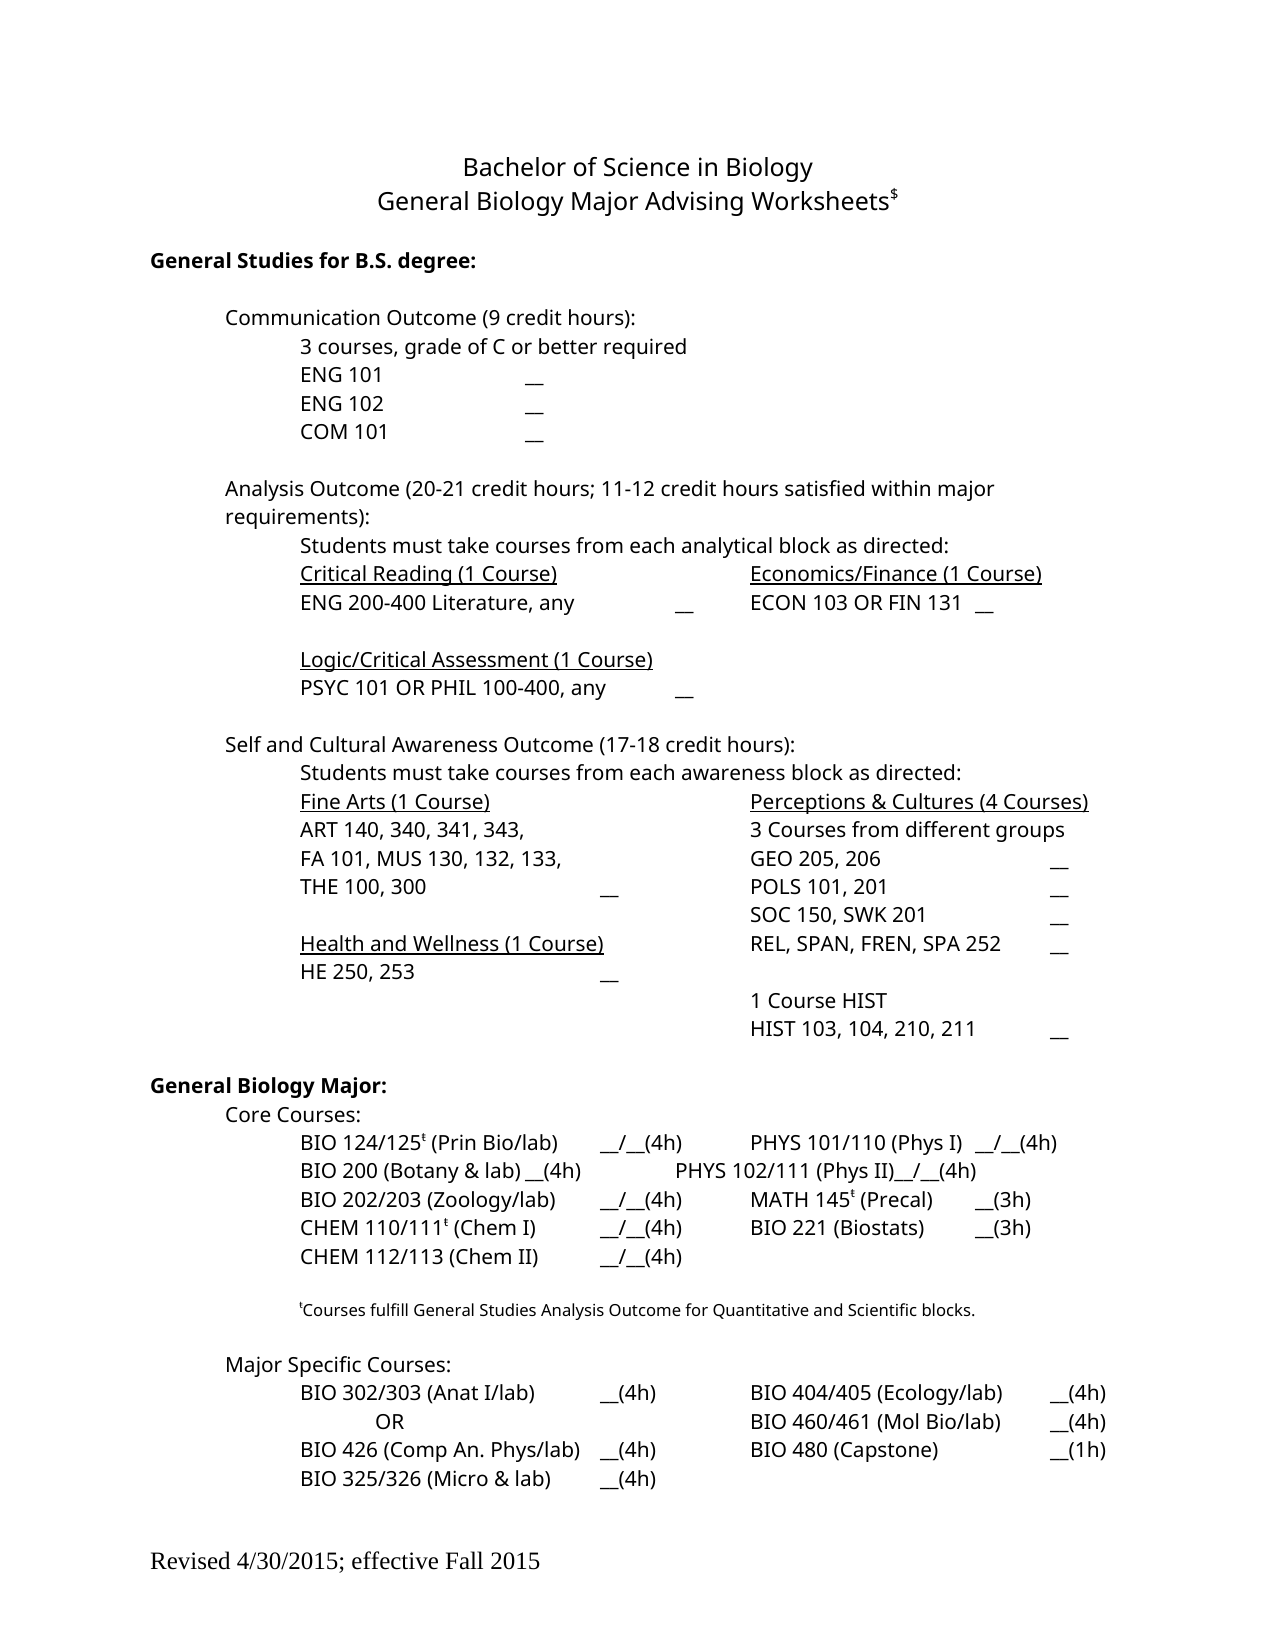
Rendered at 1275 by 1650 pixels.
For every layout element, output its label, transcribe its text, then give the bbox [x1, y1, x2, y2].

text Communication Outcome (9 credit hours): [150, 303, 1125, 332]
text 3 courses, grade of C or better required [150, 332, 1125, 360]
text Bachelor of Science in Biology [150, 150, 1125, 184]
text Core Courses: [150, 1100, 1125, 1128]
text Critical Reading (1 Course) Economics/Finance (1 Course) [150, 559, 1125, 588]
text ŧCourses fulfill General Studies Analysis Outcome for Quantitative and Scientific blocks. [150, 1299, 1125, 1321]
text BIO 124/125ŧ (Prin Bio/lab) __/__(4h) PHYS 101/110 (Phys I) __/__(4h) [150, 1128, 1125, 1157]
text General Biology Major: [150, 1071, 1125, 1100]
text General Studies for B.S. degree: [150, 247, 1125, 275]
text Logic/Critical Assessment (1 Course) [150, 645, 1125, 673]
text SOC 150, SWK 201 __ [150, 901, 1125, 929]
text BIO 302/303 (Anat I/lab) __(4h) BIO 404/405 (Ecology/lab) __(4h) [150, 1378, 1125, 1407]
text BIO 200 (Botany & lab) __(4h) PHYS 102/111 (Phys II)__/__(4h) [150, 1157, 1125, 1185]
text Health and Wellness (1 Course) REL, SPAN, FREN, SPA 252 __ [150, 929, 1125, 957]
text Students must take courses from each analytical block as directed: [150, 531, 1125, 559]
text Major Specific Courses: [150, 1350, 1125, 1378]
text BIO 426 (Comp An. Phys/lab) __(4h) BIO 480 (Capstone) __(1h) [150, 1435, 1125, 1464]
text CHEM 112/113 (Chem II) __/__(4h) [150, 1242, 1125, 1270]
text PSYC 101 OR PHIL 100-400, any __ [150, 673, 1125, 702]
text ENG 200-400 Literature, any __ ECON 103 OR FIN 131 __ [150, 588, 1125, 616]
text ENG 102 __ [150, 389, 1125, 417]
text Fine Arts (1 Course) Perceptions & Cultures (4 Courses) [150, 787, 1125, 815]
text requirements): [150, 502, 1125, 531]
text OR BIO 460/461 (Mol Bio/lab) __(4h) [150, 1407, 1125, 1435]
text Self and Cultural Awareness Outcome (17-18 credit hours): [150, 730, 1125, 758]
text COM 101 __ [150, 417, 1125, 446]
text BIO 202/203 (Zoology/lab) __/__(4h) MATH 145ŧ (Precal) __(3h) [150, 1185, 1125, 1213]
text ART 140, 340, 341, 343, 3 Courses from different groups [150, 815, 1125, 844]
text THE 100, 300 __ POLS 101, 201 __ [150, 872, 1125, 901]
text FA 101, MUS 130, 132, 133, GEO 205, 206 __ [150, 844, 1125, 872]
text Students must take courses from each awareness block as directed: [150, 758, 1125, 787]
text General Biology Major Advising Worksheets$ [150, 184, 1125, 218]
text HIST 103, 104, 210, 211 __ [150, 1014, 1125, 1043]
text HE 250, 253 __ [150, 957, 1125, 986]
text ENG 101 __ [150, 360, 1125, 389]
text Analysis Outcome (20-21 credit hours; 11-12 credit hours satisfied within major [150, 474, 1125, 502]
text 1 Course HIST [150, 986, 1125, 1014]
text BIO 325/326 (Micro & lab) __(4h) [150, 1464, 1125, 1492]
text CHEM 110/111ŧ (Chem I) __/__(4h) BIO 221 (Biostats) __(3h) [150, 1213, 1125, 1242]
